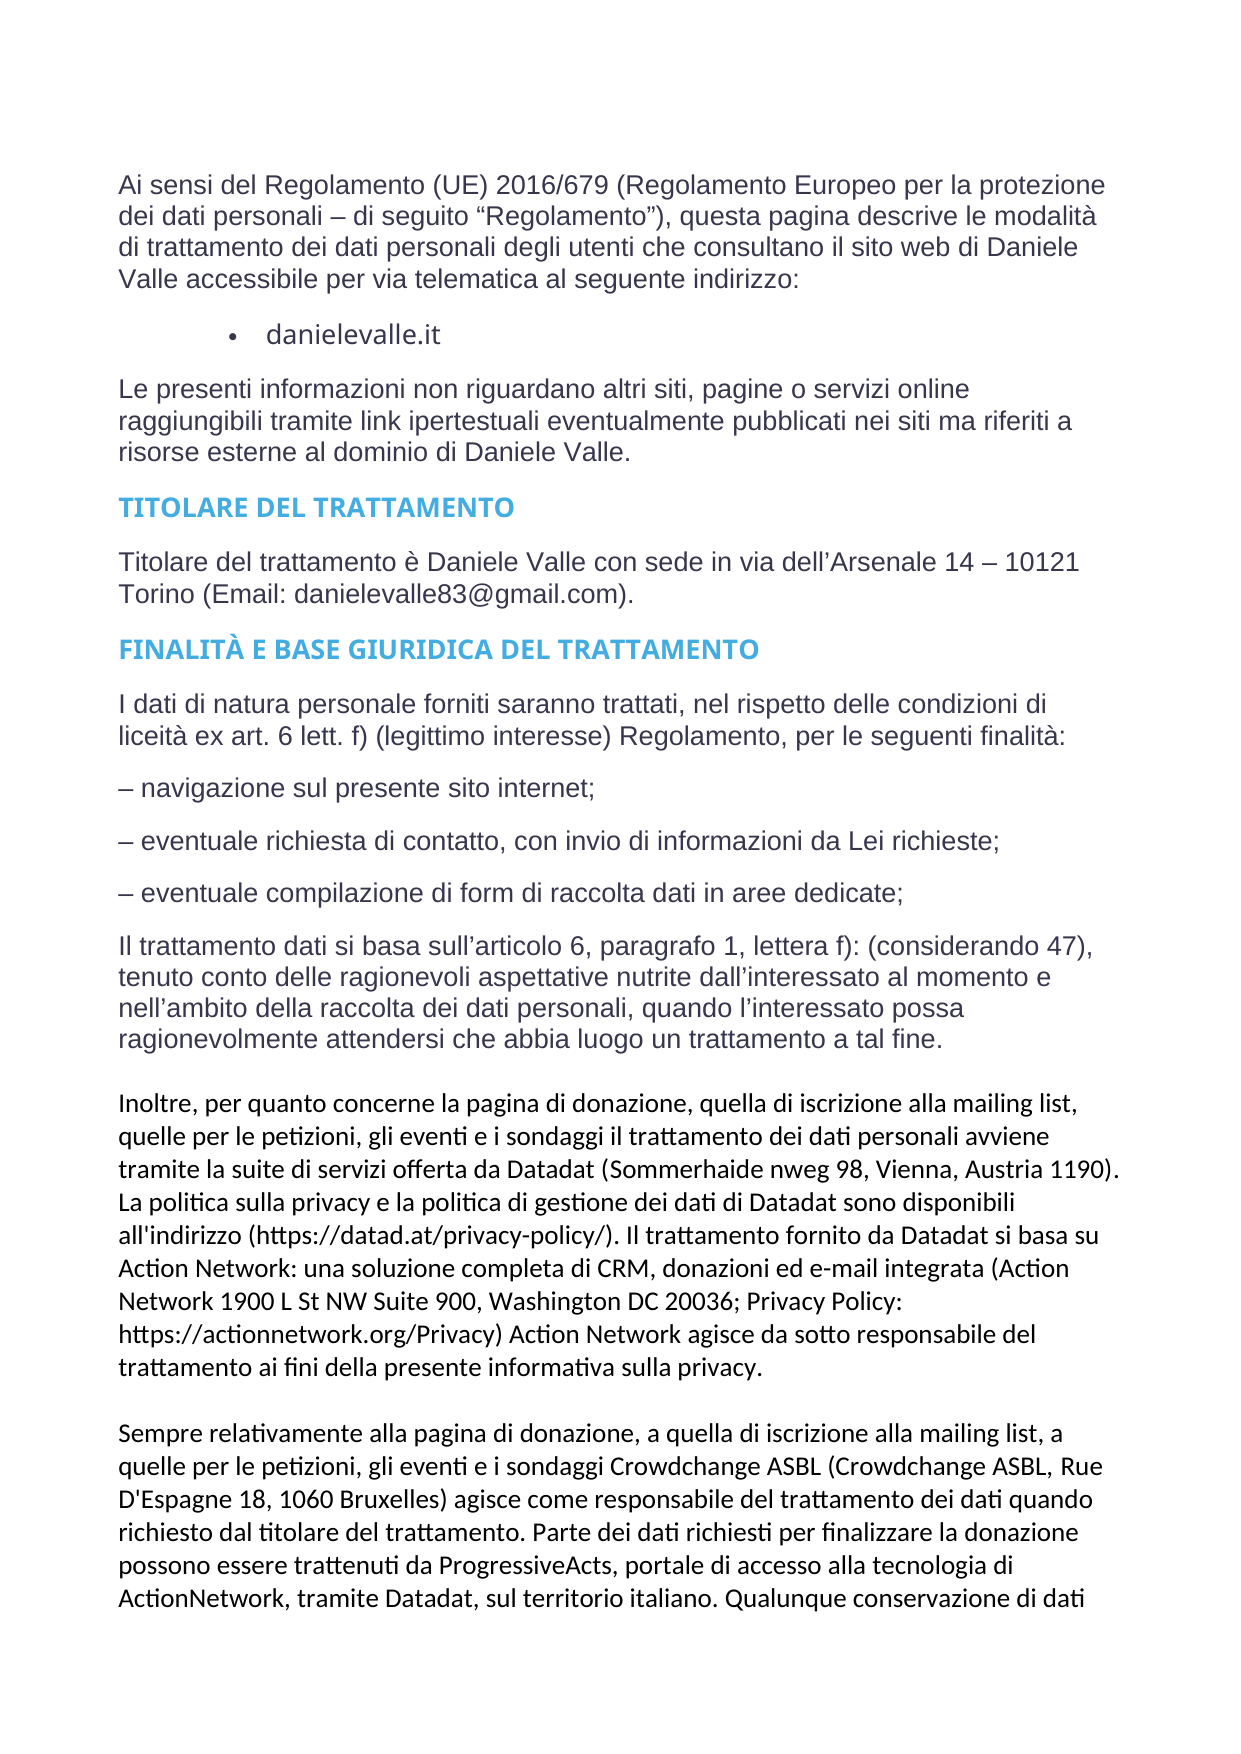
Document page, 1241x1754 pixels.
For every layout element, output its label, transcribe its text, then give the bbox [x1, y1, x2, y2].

text I dati di natura personale forniti saranno trattati, nel rispetto delle condizioni di liceità ex art. 6 lett. f) (legittimo interesse) Regolamento, per le seguenti finalità: [118, 688, 1122, 751]
text FINALITÀ E BASE GIURIDICA DEL TRATTAMENTO [118, 630, 1122, 667]
text Le presenti informazioni non riguardano altri siti, pagine o servizi online raggiungibili tramite link ipertestuali eventualmente pubblicati nei siti ma riferiti a risorse esterne al dominio di Daniele Valle. [118, 373, 1122, 467]
text – navigazione sul presente sito internet; [118, 772, 1122, 803]
list danielevalle.it [229, 315, 1122, 352]
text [118, 1416, 1122, 1614]
text Ai sensi del Regolamento (UE) 2016/679 (Regolamento Europeo per la protezione dei dati personali – di seguito “Regolamento”), questa pagina descrive le modalità di trattamento dei dati personali degli utenti che consultano il sito web di Daniele Valle accessibile per via telematica al seguente indirizzo: [118, 169, 1122, 294]
text Il trattamento dati si basa sull’articolo 6, paragrafo 1, lettera f): (considerando 47), tenuto conto delle ragionevoli aspettative nutrite dall’interessato al momento e nell’ambito della raccolta dei dati personali, quando l’interessato possa ragionevolmente attendersi che abbia luogo un trattamento a tal fine. Inoltre, per quanto concerne la pagina di donazione, quella di iscrizione alla mailing list, quelle per le petizioni, gli eventi e i sondaggi il trattamento dei dati personali avviene tramite la suite di servizi offerta da Datadat (Sommerhaide nweg 98, Vienna, Austria 1190). La politica sulla privacy e la politica di gestione dei dati di Datadat sono disponibili all'indirizzo (https://datad.at/privacy-policy/). Il trattamento fornito da Datadat si basa su Action Network: una soluzione completa di CRM, donazioni ed e-mail integrata (Action Network 1900 L St NW Suite 900, Washington DC 20036; Privacy Policy: https://actionnetwork.org/Privacy) Action Network agisce da sotto responsabile del trattamento ai fini della presente informativa sulla privacy. [118, 929, 1122, 1383]
text – eventuale compilazione di form di raccolta dati in aree dedicate; [118, 877, 1122, 908]
text TITOLARE DEL TRATTAMENTO [118, 488, 1122, 525]
text Titolare del trattamento è Daniele Valle con sede in via dell’Arsenale 14 – 10121 Torino (Email: danielevalle83@gmail.com). [118, 546, 1122, 609]
text – eventuale richiesta di contatto, con invio di informazioni da Lei richieste; [118, 824, 1122, 856]
